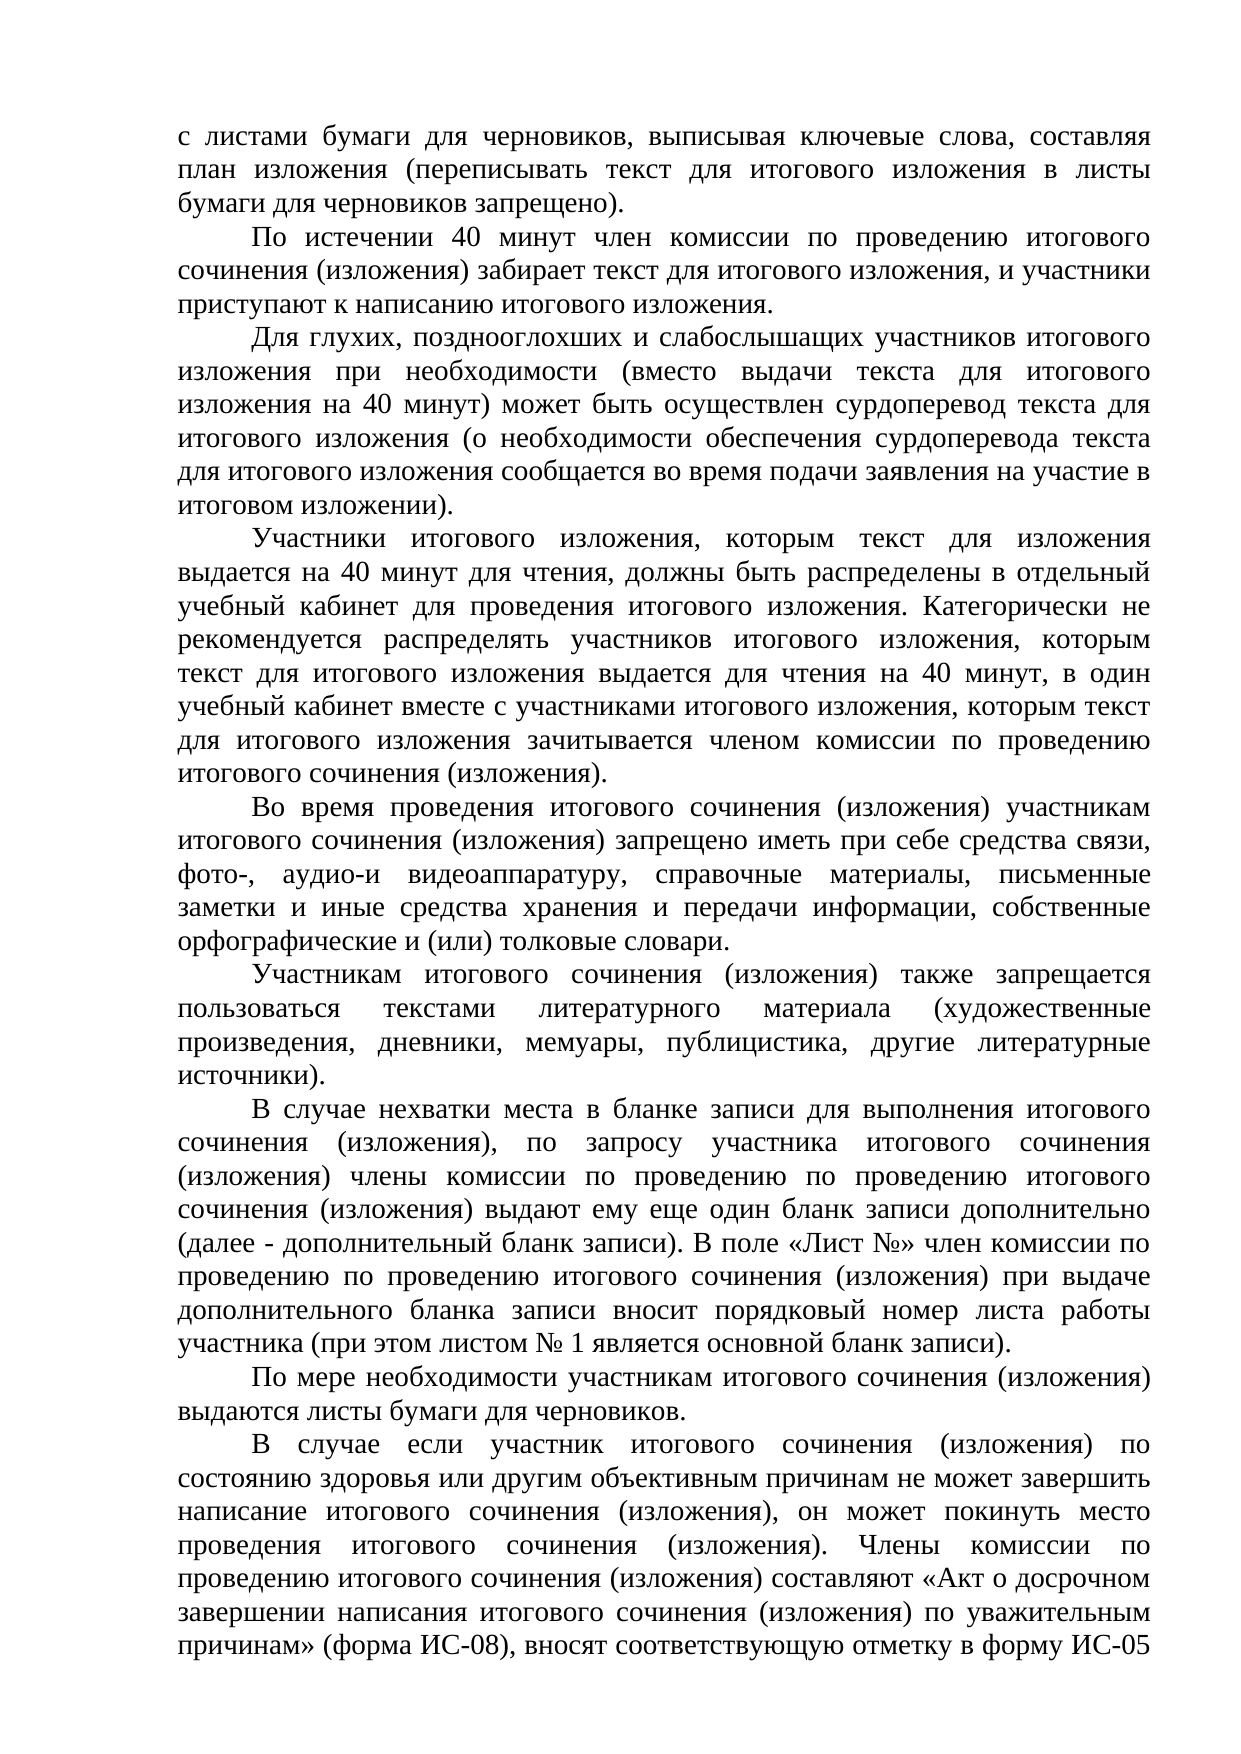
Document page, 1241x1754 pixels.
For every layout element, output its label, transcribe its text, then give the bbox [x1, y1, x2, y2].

text В случае нехватки места в бланке записи для выполнения итогового сочинения (изложения), по запросу участника итогового сочинения (изложения) члены комиссии по проведению по проведению итогового сочинения (изложения) выдают ему еще один бланк записи дополнительно (далее - дополнительный бланк записи). В поле «Лист №» член комиссии по проведению по проведению итогового сочинения (изложения) при выдаче дополнительного бланка записи вносит порядковый номер листа работы участника (при этом листом № 1 является основной бланк записи). [177, 1091, 1152, 1359]
text Для глухих, позднооглохших и слабослышащих участников итогового изложения при необходимости (вместо выдачи текста для итогового изложения на 40 минут) может быть осуществлен сурдоперевод текста для итогового изложения (о необходимости обеспечения сурдоперевода текста для итогового изложения сообщается во время подачи заявления на участие в итоговом изложении). [177, 319, 1152, 521]
text Участники итогового изложения, которым текст для изложения выдается на 40 минут для чтения, должны быть распределены в отдельный учебный кабинет для проведения итогового изложения. Категорически не рекомендуется распределять участников итогового изложения, которым текст для итогового изложения выдается для чтения на 40 минут, в один учебный кабинет вместе с участниками итогового изложения, которым текст для итогового изложения зачитывается членом комиссии по проведению итогового сочинения (изложения). [177, 521, 1152, 789]
text По истечении 40 минут член комиссии по проведению итогового сочинения (изложения) забирает текст для итогового изложения, и участники приступают к написанию итогового изложения. [177, 219, 1152, 319]
text По мере необходимости участникам итогового сочинения (изложения) выдаются листы бумаги для черновиков. [177, 1359, 1152, 1426]
text Участникам итогового сочинения (изложения) также запрещается пользоваться текстами литературного материала (художественные произведения, дневники, мемуары, публицистика, другие литературные источники). [177, 957, 1152, 1091]
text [177, 118, 1152, 219]
text Во время проведения итогового сочинения (изложения) участникам итогового сочинения (изложения) запрещено иметь при себе средства связи, фото-, аудио-и видеоаппаратуру, справочные материалы, письменные заметки и иные средства хранения и передачи информации, собственные орфографические и (или) толковые словари. [177, 789, 1152, 957]
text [177, 1426, 1152, 1661]
